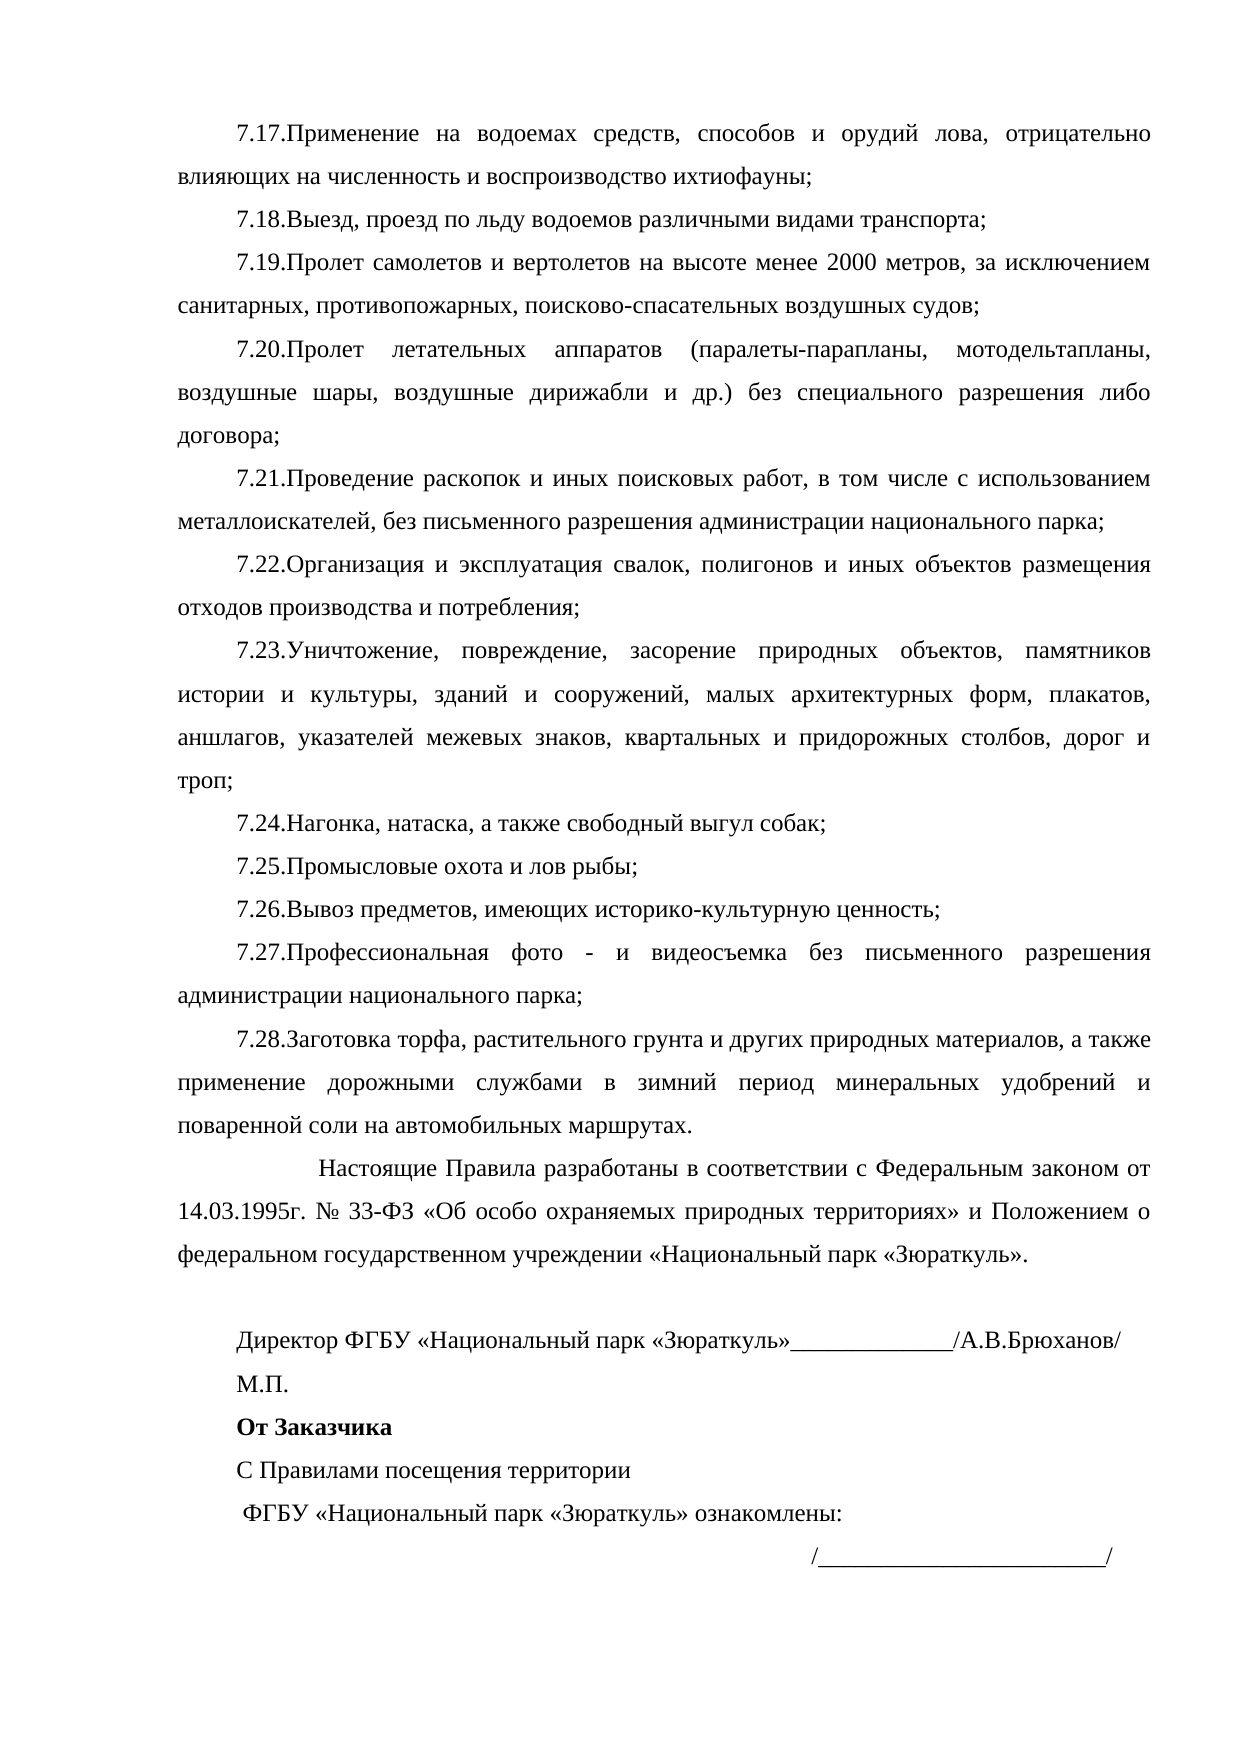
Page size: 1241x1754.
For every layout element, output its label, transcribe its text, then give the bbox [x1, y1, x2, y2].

text 7.19.Пролет самолетов и вертолетов на высоте менее 2000 метров, за исключением санитарных, противопожарных, поисково-спасательных воздушных судов; [177, 247, 1152, 319]
text ФГБУ «Национальный парк «Зюраткуль» ознакомлены: [177, 1498, 1152, 1527]
text 7.21.Проведение раскопок и иных поисковых работ, в том числе с использованием металлоискателей, без письменного разрешения администрации национального парка; [177, 463, 1152, 535]
text 7.25.Промысловые охота и лов рыбы; [177, 851, 1152, 880]
text 7.20.Пролет летательных аппаратов (паралеты-парапланы, мотодельтапланы, воздушные шары, воздушные дирижабли и др.) без специального разрешения либо договора; [177, 334, 1152, 449]
text Настоящие Правила разработаны в соответствии с Федеральным законом от 14.03.1995г. № 33-ФЗ «Об особо охраняемых природных территориях» и Положением о федеральном государственном учреждении «Национальный парк «Зюраткуль». [177, 1153, 1152, 1268]
text Директор ФГБУ «Национальный парк «Зюраткуль»_____________/А.В.Брюханов/ [177, 1326, 1152, 1354]
text С Правилами посещения территории [177, 1455, 1152, 1484]
text М.П. [177, 1369, 1152, 1397]
text /_______________________/ [177, 1541, 1152, 1570]
text 7.28.Заготовка торфа, растительного грунта и других природных материалов, а также применение дорожными службами в зимний период минеральных удобрений и поваренной соли на автомобильных маршрутах. [177, 1024, 1152, 1139]
text 7.26.Вывоз предметов, имеющих историко-культурную ценность; [177, 894, 1152, 923]
text 7.17.Применение на водоемах средств, способов и орудий лова, отрицательно влияющих на численность и воспроизводство ихтиофауны; [177, 118, 1152, 190]
text 7.23.Уничтожение, повреждение, засорение природных объектов, памятников истории и культуры, зданий и сооружений, малых архитектурных форм, плакатов, аншлагов, указателей межевых знаков, квартальных и придорожных столбов, дорог и троп; [177, 636, 1152, 794]
text 7.24.Нагонка, натаска, а также свободный выгул собак; [177, 808, 1152, 837]
text 7.27.Профессиональная фото - и видеосъемка без письменного разрешения администрации национального парка; [177, 937, 1152, 1009]
text 7.18.Выезд, проезд по льду водоемов различными видами транспорта; [177, 204, 1152, 233]
text От Заказчика [177, 1412, 1152, 1441]
text 7.22.Организация и эксплуатация свалок, полигонов и иных объектов размещения отходов производства и потребления; [177, 549, 1152, 621]
